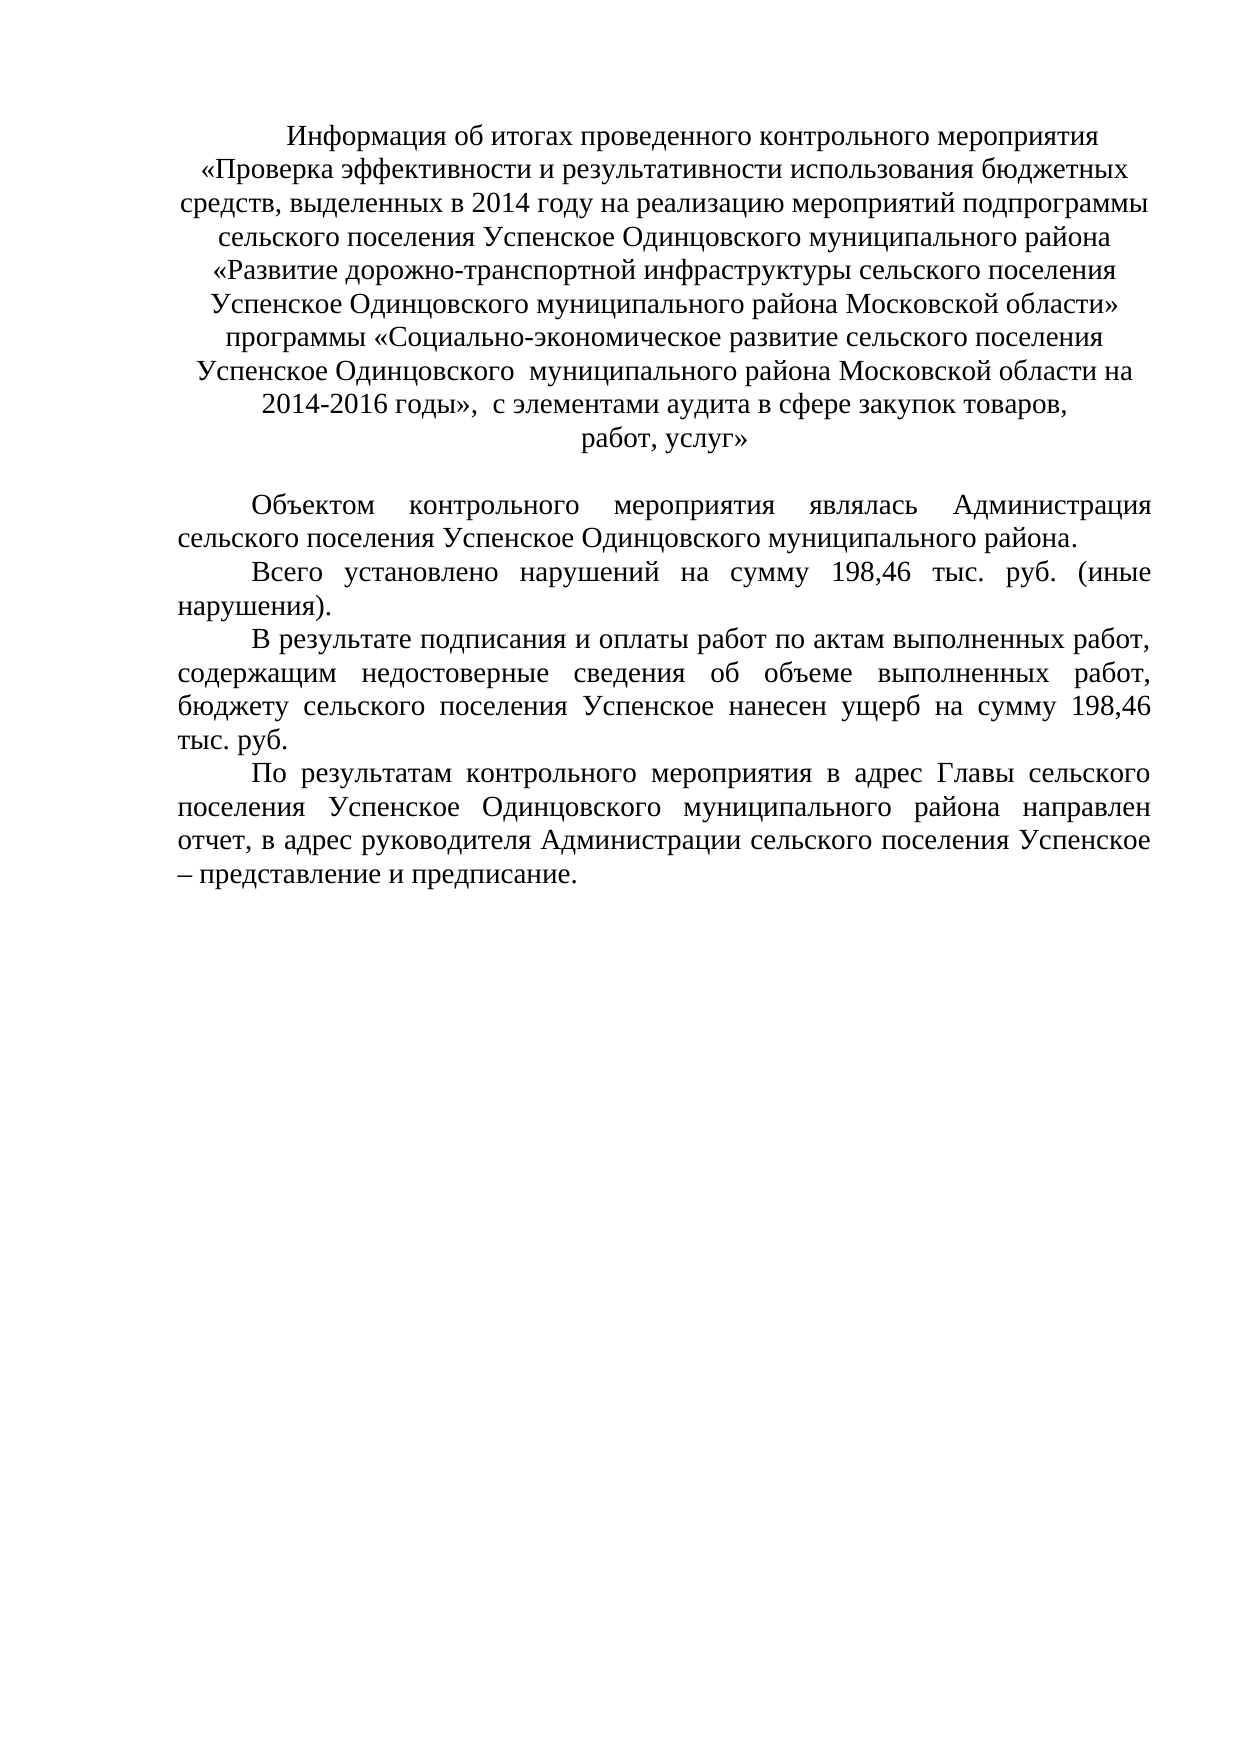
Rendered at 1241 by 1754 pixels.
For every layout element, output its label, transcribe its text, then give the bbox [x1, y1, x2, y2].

text Всего установлено нарушений на сумму 198,46 тыс. руб. (иные нарушения). [177, 554, 1152, 621]
text Объектом контрольного мероприятия являлась Администрация сельского поселения Успенское Одинцовского муниципального района. [177, 487, 1152, 554]
list В результате подписания и оплаты работ по актам выполненных работ, содержащим недостоверные сведения об объеме выполненных работ, бюджету сельского поселения Успенское нанесен ущерб на сумму 198,46 тыс. руб. [177, 621, 1152, 755]
text По результатам контрольного мероприятия в адрес Главы сельского поселения Успенское Одинцовского муниципального района направлен отчет, в адрес руководителя Администрации сельского поселения Успенское – представление и предписание. [177, 755, 1152, 889]
text Информация об итогах проведенного контрольного мероприятия «Проверка эффективности и результативности использования бюджетных средств, выделенных в 2014 году на реализацию мероприятий подпрограммы сельского поселения Успенское Одинцовского муниципального района «Развитие дорожно-транспортной инфраструктуры сельского поселения Успенское Одинцовского муниципального района Московской области» программы «Социально-экономическое развитие сельского поселения Успенское Одинцовского муниципального района Московской области на 2014-2016 годы», с элементами аудита в сфере закупок товаров, работ, услуг» [177, 118, 1152, 453]
